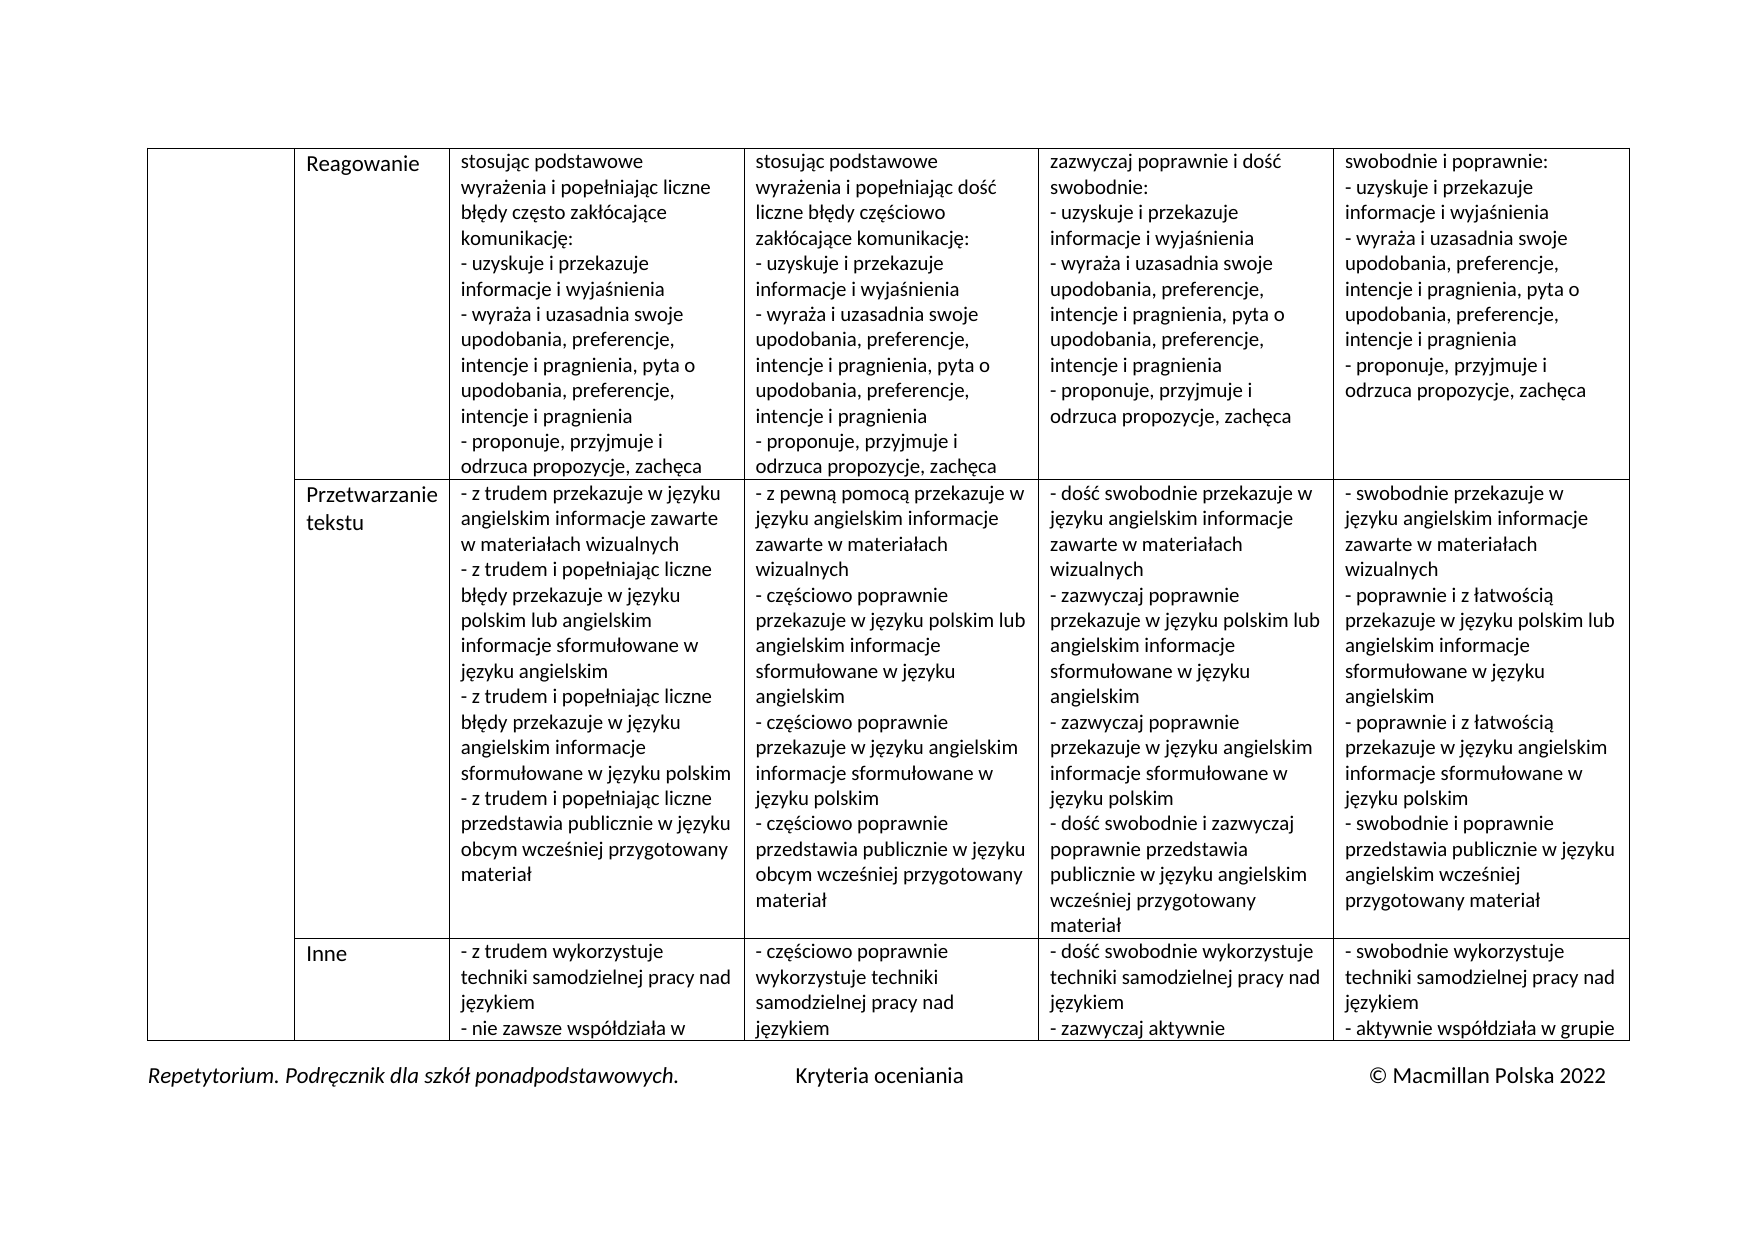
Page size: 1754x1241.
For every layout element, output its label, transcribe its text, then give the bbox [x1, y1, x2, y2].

table_cell Reagowanie [295, 149, 449, 479]
table_cell zazwyczaj poprawnie i dość swobodnie: - uzyskuje i przekazuje informacje i wyjaśnienia - wyraża i uzasadnia swoje upodobania, preferencje, intencje i pragnienia, pyta o upodobania, preferencje, intencje i pragnienia - proponuje, przyjmuje i odrzuca propozycje, zachęca [1039, 149, 1333, 479]
table_cell - z pewną pomocą przekazuje w języku angielskim informacje zawarte w materiałach wizualnych - częściowo poprawnie przekazuje w języku polskim lub angielskim informacje sformułowane w języku angielskim - częściowo poprawnie przekazuje w języku angielskim informacje sformułowane w języku polskim - częściowo poprawnie przedstawia publicznie w języku obcym wcześniej przygotowany materiał [745, 480, 1038, 938]
table_cell swobodnie i poprawnie: - uzyskuje i przekazuje informacje i wyjaśnienia - wyraża i uzasadnia swoje upodobania, preferencje, intencje i pragnienia, pyta o upodobania, preferencje, intencje i pragnienia - proponuje, przyjmuje i odrzuca propozycje, zachęca [1334, 149, 1629, 479]
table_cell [450, 939, 744, 1040]
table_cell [745, 939, 1038, 1040]
table_cell - dość swobodnie przekazuje w języku angielskim informacje zawarte w materiałach wizualnych - zazwyczaj poprawnie przekazuje w języku polskim lub angielskim informacje sformułowane w języku angielskim - zazwyczaj poprawnie przekazuje w języku angielskim informacje sformułowane w języku polskim - dość swobodnie i zazwyczaj poprawnie przedstawia publicznie w języku angielskim wcześniej przygotowany materiał [1039, 480, 1333, 938]
table_cell Przetwarzanie tekstu [295, 480, 449, 938]
table_cell - swobodnie przekazuje w języku angielskim informacje zawarte w materiałach wizualnych - poprawnie i z łatwością przekazuje w języku polskim lub angielskim informacje sformułowane w języku angielskim - poprawnie i z łatwością przekazuje w języku angielskim informacje sformułowane w języku polskim - swobodnie i poprawnie przedstawia publicznie w języku angielskim wcześniej przygotowany materiał [1334, 480, 1629, 938]
table_cell - z trudem przekazuje w języku angielskim informacje zawarte w materiałach wizualnych - z trudem i popełniając liczne błędy przekazuje w języku polskim lub angielskim informacje sformułowane w języku angielskim - z trudem i popełniając liczne błędy przekazuje w języku angielskim informacje sformułowane w języku polskim - z trudem i popełniając liczne przedstawia publicznie w języku obcym wcześniej przygotowany materiał [450, 480, 744, 938]
table_cell stosując podstawowe wyrażenia i popełniając liczne błędy często zakłócające komunikację: - uzyskuje i przekazuje informacje i wyjaśnienia - wyraża i uzasadnia swoje upodobania, preferencje, intencje i pragnienia, pyta o upodobania, preferencje, intencje i pragnienia - proponuje, przyjmuje i odrzuca propozycje, zachęca [450, 149, 744, 479]
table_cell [1039, 939, 1333, 1040]
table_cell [1334, 939, 1629, 1040]
table_cell Inne [295, 939, 449, 1040]
table_cell stosując podstawowe wyrażenia i popełniając dość liczne błędy częściowo zakłócające komunikację: - uzyskuje i przekazuje informacje i wyjaśnienia - wyraża i uzasadnia swoje upodobania, preferencje, intencje i pragnienia, pyta o upodobania, preferencje, intencje i pragnienia - proponuje, przyjmuje i odrzuca propozycje, zachęca [745, 149, 1038, 479]
